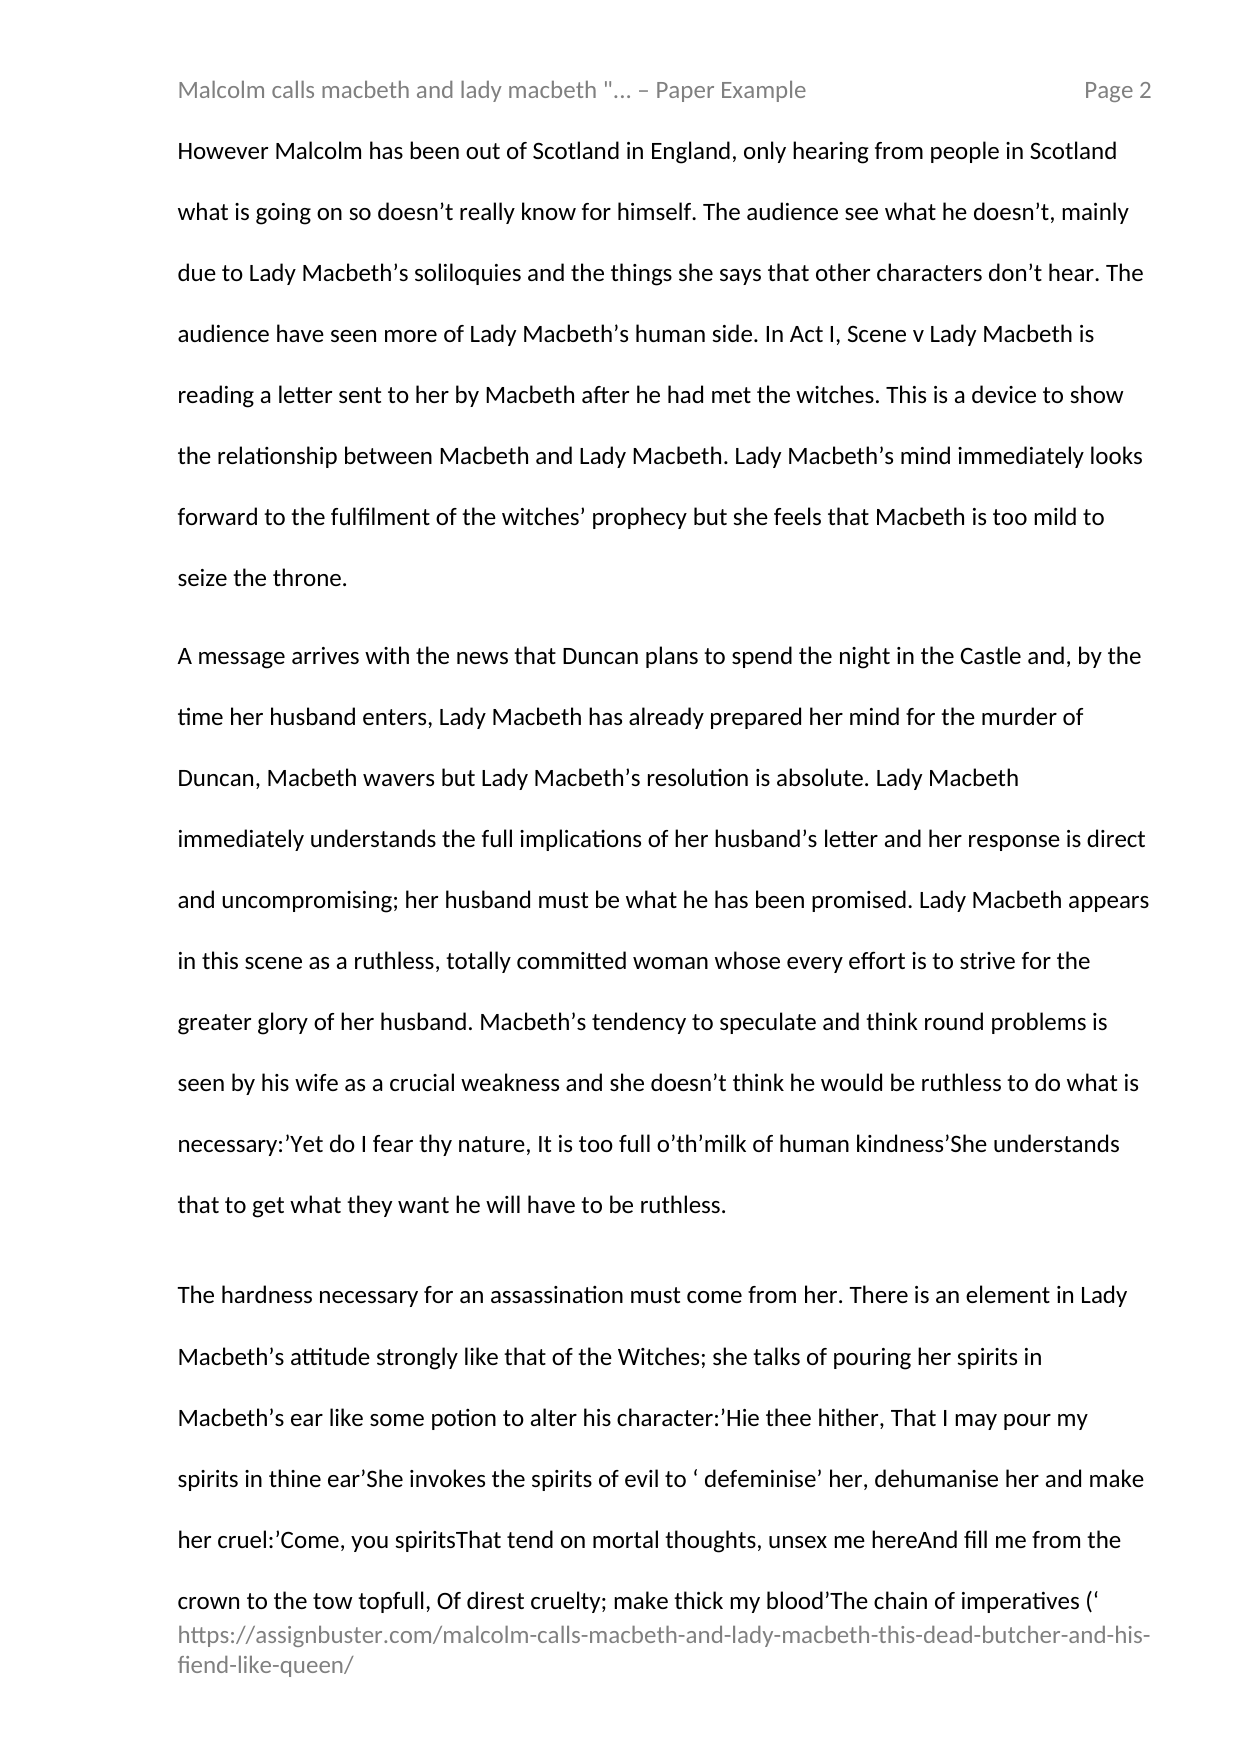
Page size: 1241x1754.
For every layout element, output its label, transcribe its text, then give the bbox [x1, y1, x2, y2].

text A message arrives with the news that Duncan plans to spend the night in the Castle and, by the time her husband enters, Lady Macbeth has already prepared her mind for the murder of Duncan, Macbeth wavers but Lady Macbeth’s resolution is absolute. Lady Macbeth immediately understands the full implications of her husband’s letter and her response is direct and uncompromising; her husband must be what he has been promised. Lady Macbeth appears in this scene as a ruthless, totally committed woman whose every effort is to strive for the greater glory of her husband. Macbeth’s tendency to speculate and think round problems is seen by his wife as a crucial weakness and she doesn’t think he would be ruthless to do what is necessary:’Yet do I fear thy nature, It is too full o’th’milk of human kindness’She understands that to get what they want he will have to be ruthless. [177, 640, 1152, 1220]
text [177, 1280, 1152, 1615]
text However Malcolm has been out of Scotland in England, only hearing from people in Scotland what is going on so doesn’t really know for himself. The audience see what he doesn’t, mainly due to Lady Macbeth’s soliloquies and the things she says that other characters don’t hear. The audience have seen more of Lady Macbeth’s human side. In Act I, Scene v Lady Macbeth is reading a letter sent to her by Macbeth after he had met the witches. This is a device to show the relationship between Macbeth and Lady Macbeth. Lady Macbeth’s mind immediately looks forward to the fulfilment of the witches’ prophecy but she feels that Macbeth is too mild to seize the throne. [177, 135, 1152, 593]
